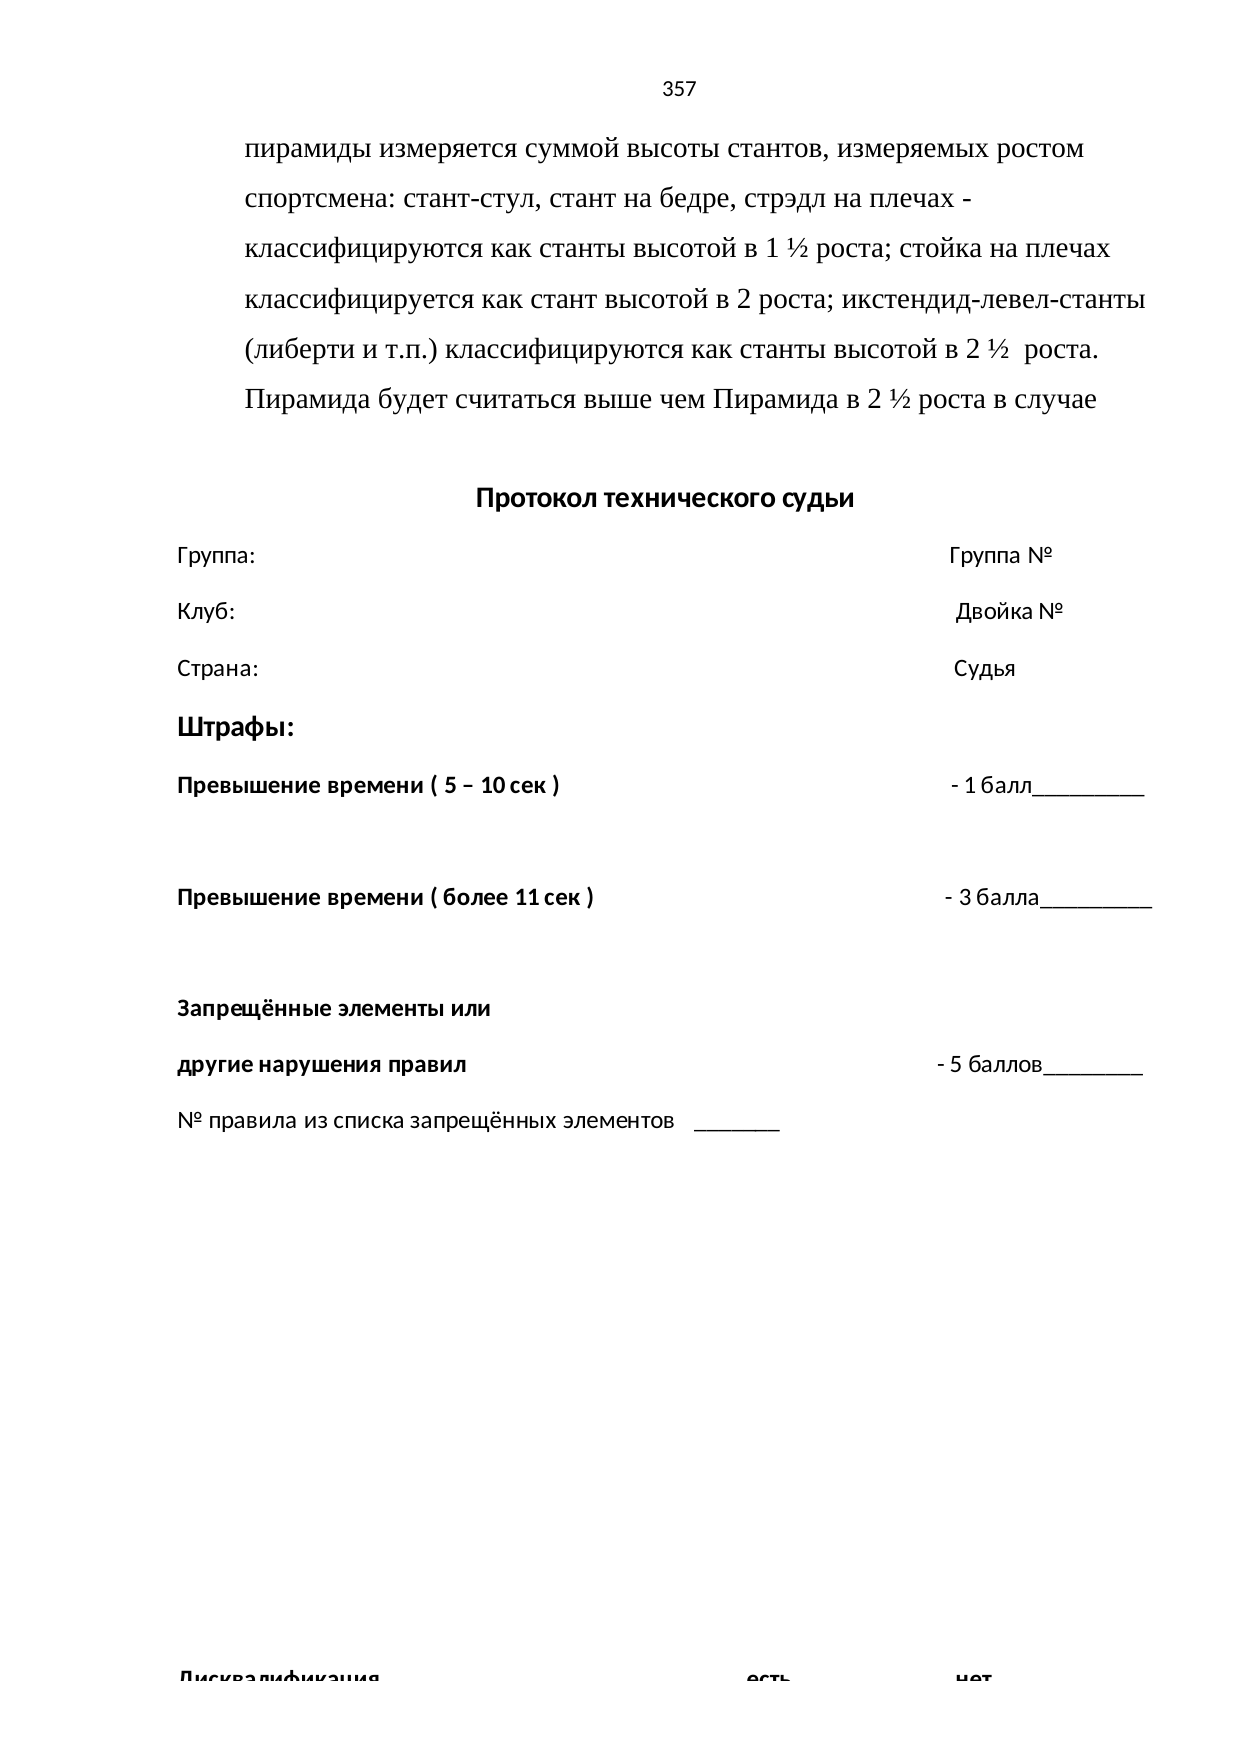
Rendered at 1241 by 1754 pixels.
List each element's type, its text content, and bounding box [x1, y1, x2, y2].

list Пирамида в 2 ½ роста - пирамида, в которой вес хотя бы одного Верхнего удерживается спортсменом второго ряда. Высота такой пирамиды измеряется суммой высоты стантов, измеряемых ростом спортсмена: стант-стул, стант на бедре, стрэдл на плечах - классифицируются как станты высотой в 1 ½ роста; стойка на плечах классифицируется как стант высотой в 2 роста; икстендид-левел-станты (либерти и т.п.) классифицируются как станты высотой в 2 ½ роста. Пирамида будет считаться выше чем Пирамида в 2 ½ роста в случае соединения Базы со спортсменом второго ряда на уровне преп-левел + соединение спортсмена второго ряда с Верхним на уровне преп-левел и выше. Исключение: стант-стул 2 ½ уровня классифицируется как Пирамида в два с половиной роста. [207, 130, 1181, 415]
